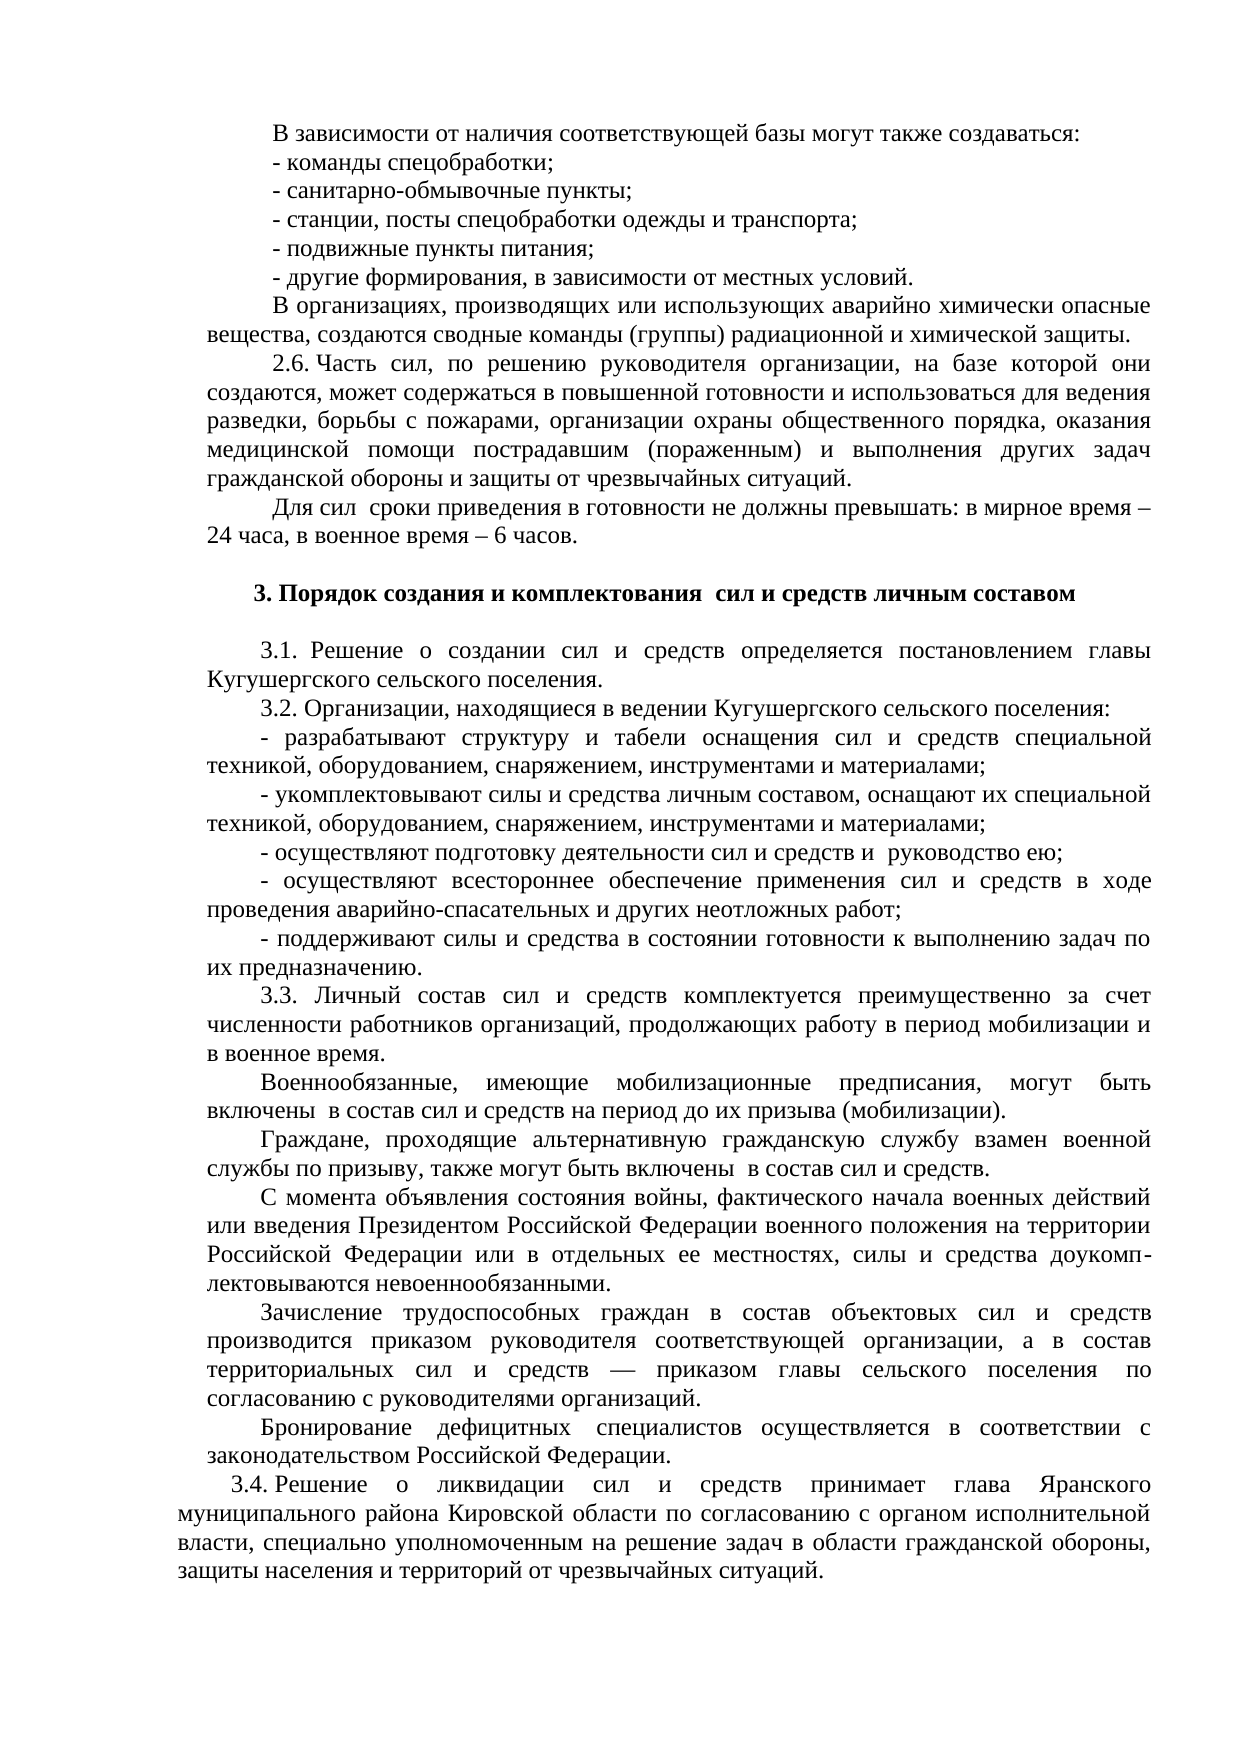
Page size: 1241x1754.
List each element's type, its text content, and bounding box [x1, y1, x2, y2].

text 3.4. Решение о ликвидации сил и средств принимает глава Яранского муниципального района Кировской области по согласованию с органом исполнительной власти, специально уполномоченным на решение задач в области гражданской обороны, защиты населения и территорий от чрезвычайных ситуаций. [177, 1469, 1152, 1584]
text - осуществляют подготовку деятельности сил и средств и руководство ею; [207, 837, 1152, 866]
text - команды спецобработки; [207, 147, 1152, 176]
subtitle 3. Порядок создания и комплектования сил и средств личным составом [177, 578, 1152, 607]
text В зависимости от наличия соответствующей базы могут также создаваться: [207, 118, 1152, 147]
text - поддерживают силы и средства в состоянии готовности к выполнению задач по их предназначению. [207, 923, 1152, 981]
text - разрабатывают структуру и табели оснащения сил и средств специальной техникой, оборудованием, снаряжением, инструментами и материалами; [207, 722, 1152, 779]
text - подвижные пункты питания; [207, 233, 1152, 262]
text Зачисление трудоспособных граждан в состав объектовых сил и средств производится приказом руководителя соответствующей организации, а в состав территориальных сил и средств — приказом главы сельского поселения по согласованию с руководителями организаций. [207, 1297, 1152, 1412]
text 3.1. Решение о создании сил и средств определяется постановлением главы Кугушергского сельского поселения. [207, 636, 1152, 693]
text Бронирование дефицитных специалистов осуществляется в соответствии с законодательством Российской Федерации. [207, 1412, 1152, 1469]
text 2.6. Часть сил, по решению руководителя организации, на базе которой они создаются, может содержаться в повышенной готовности и использоваться для ведения разведки, борьбы с пожарами, организации охраны общественного порядка, оказания медицинской помощи пострадавшим (пораженным) и выполнения других задач гражданской обороны и защиты от чрезвычайных ситуаций. [207, 348, 1152, 492]
text 3.3. Личный состав сил и средств комплектуется преимущественно за счет численности работников организаций, продолжающих работу в период мобилизации и в военное время. [207, 981, 1152, 1067]
text 3.2. Организации, находящиеся в ведении Кугушергского сельского поселения: [207, 693, 1152, 722]
text Военнообязанные, имеющие мобилизационные предписания, могут быть включены в состав сил и средств на период до их призыва (мобилизации). [207, 1067, 1152, 1124]
text В организациях, производящих или использующих аварийно химически опасные вещества, создаются сводные команды (группы) радиационной и химической защиты. [207, 291, 1152, 348]
text - санитарно-обмывочные пункты; [207, 176, 1152, 204]
text Граждане, проходящие альтернативную гражданскую службу взамен военной службы по призыву, также могут быть включены в состав сил и средств. [207, 1124, 1152, 1182]
text - осуществляют всестороннее обеспечение применения сил и средств в ходе проведения аварийно-спасательных и других неотложных работ; [207, 866, 1152, 923]
text - станции, посты спецобработки одежды и транспорта; [207, 204, 1152, 233]
text С момента объявления состояния войны, фактического начала военных действий или введения Президентом Российской Федерации военного положения на территории Российской Федерации или в отдельных ее местностях, силы и средства доукомплектовываются невоеннообязанными. [207, 1182, 1152, 1297]
text Для сил сроки приведения в готовности не должны превышать: в мирное время – 24 часа, в военное время – 6 часов. [207, 492, 1152, 549]
text - укомплектовывают силы и средства личным составом, оснащают их специальной техникой, оборудованием, снаряжением, инструментами и материалами; [207, 779, 1152, 837]
text - другие формирования, в зависимости от местных условий. [207, 262, 1152, 291]
